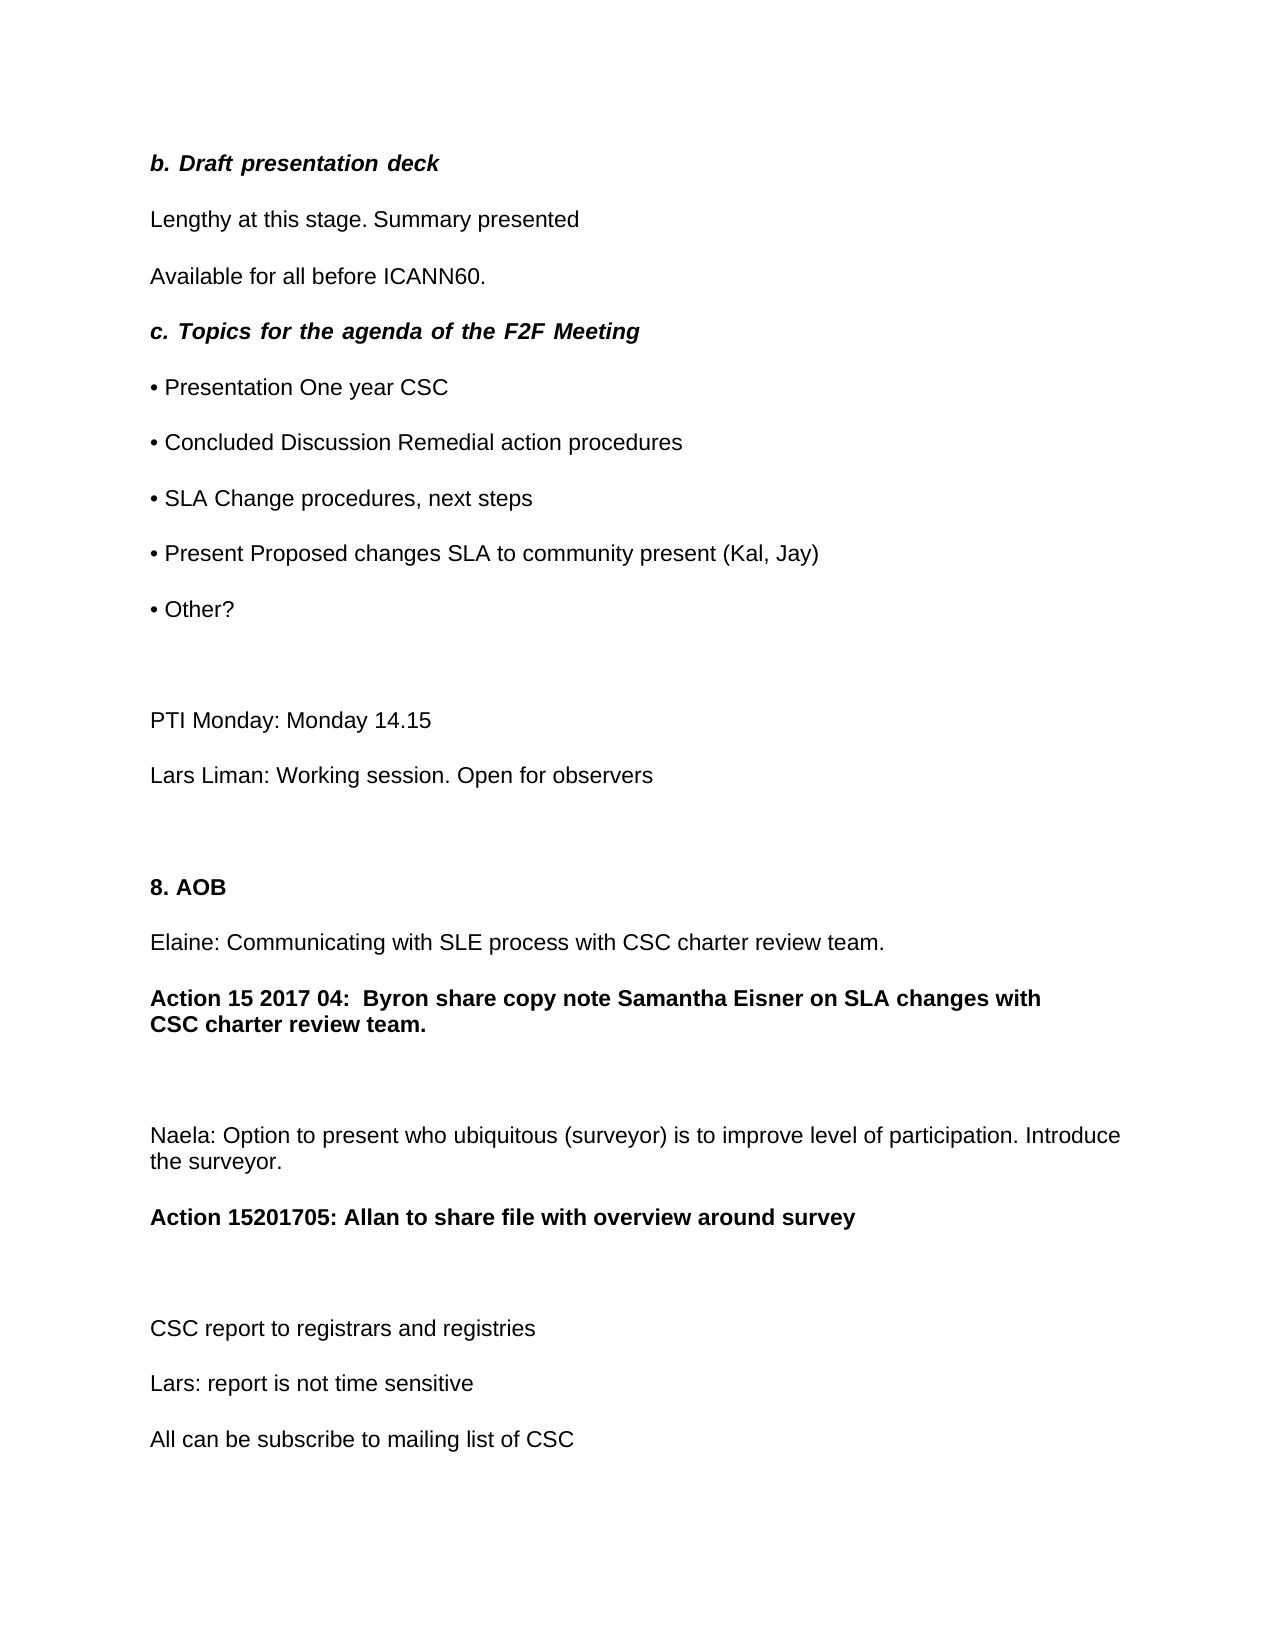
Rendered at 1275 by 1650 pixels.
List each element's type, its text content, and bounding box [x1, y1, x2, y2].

text • Presentation One year CSC [150, 374, 1125, 400]
text Action 15 2017 04: Byron share copy note Samantha Eisner on SLA changes with CSC charter review team. [150, 984, 1125, 1037]
text Lars: report is not time sensitive [150, 1370, 1125, 1397]
text Action 15201705: Allan to share file with overview around survey [150, 1204, 1125, 1230]
text PTI Monday: Monday 14.15 [150, 707, 1125, 733]
text c. Topics for the agenda of the F2F Meeting [150, 318, 1125, 344]
text All can be subscribe to mailing list of CSC [150, 1426, 1125, 1452]
text • SLA Change procedures, next steps [150, 485, 1125, 511]
text Available for all before ICANN60. [150, 263, 1125, 289]
text Elaine: Communicating with SLE process with CSC charter review team. [150, 929, 1125, 955]
text • Present Proposed changes SLA to community present (Kal, Jay) [150, 540, 1125, 567]
text Naela: Option to present who ubiquitous (surveyor) is to improve level of participation. Introduce the surveyor. [150, 1122, 1125, 1174]
text • Concluded Discussion Remedial action procedures [150, 429, 1125, 456]
text CSC report to registrars and registries [150, 1315, 1125, 1341]
text • Other? [150, 596, 1125, 622]
text Lars Liman: Working session. Open for observers [150, 762, 1125, 789]
text 8. AOB [150, 873, 1125, 900]
text b. Draft presentation deck [150, 150, 1125, 176]
text Lengthy at this stage. Summary presented [150, 206, 1125, 233]
